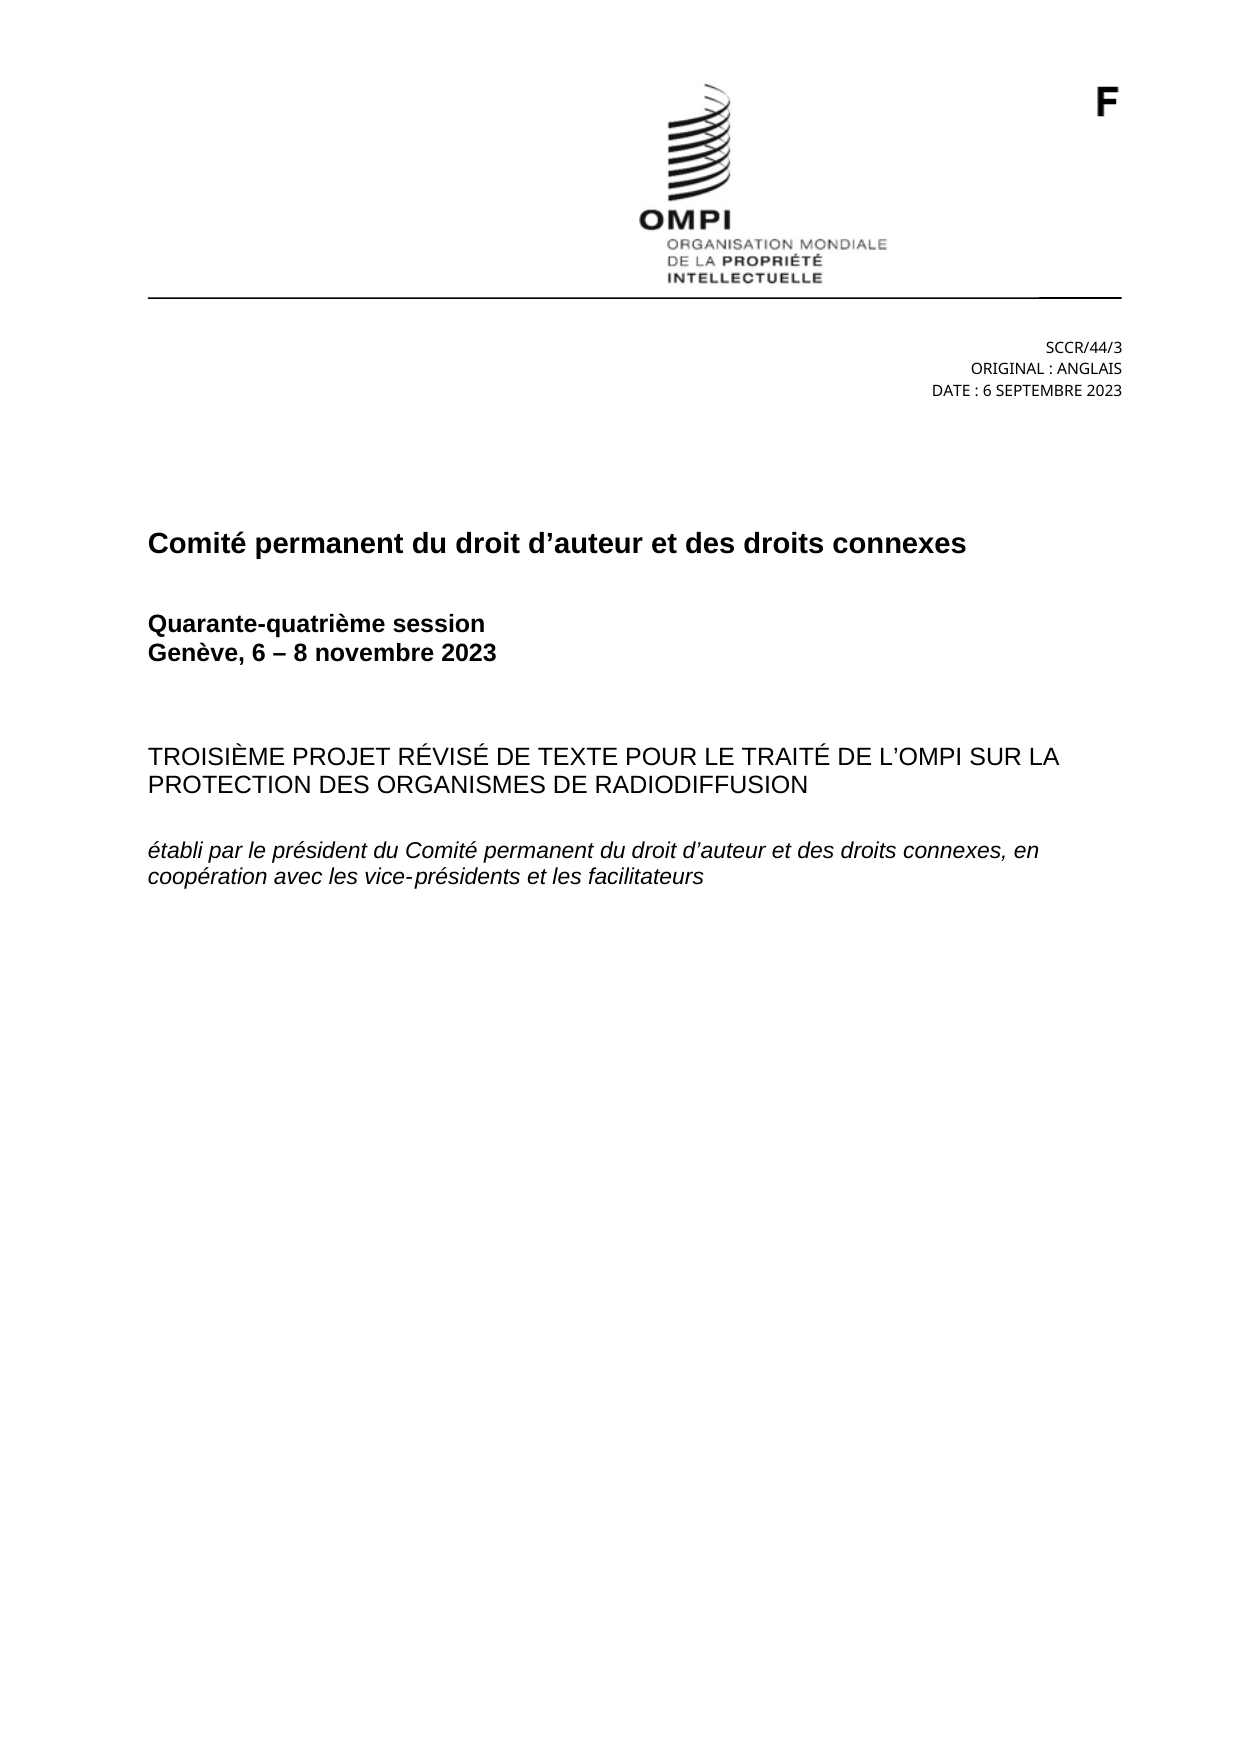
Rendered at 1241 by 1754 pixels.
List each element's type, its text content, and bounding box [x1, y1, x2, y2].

text Quarante-quatrième session [148, 609, 1122, 638]
text établi par le président du Comité permanent du droit d’auteur et des droits connexes, en coopération avec les vice-présidents et les facilitateurs [148, 837, 1122, 889]
text Original : anglais [148, 358, 1122, 379]
text SCCR/44/3 [148, 337, 1122, 358]
text date : 6 septembre 2023 [148, 379, 1122, 401]
text Troisième projet révisé de texte pour le traité de l’OMPI sur la protection des organismes de radiodiffusion [148, 742, 1122, 799]
picture [638, 79, 1123, 298]
text Genève, 6 – 8 novembre 2023 [148, 638, 1122, 667]
text Comité permanent du droit d’auteur et des droits connexes [148, 526, 1122, 559]
